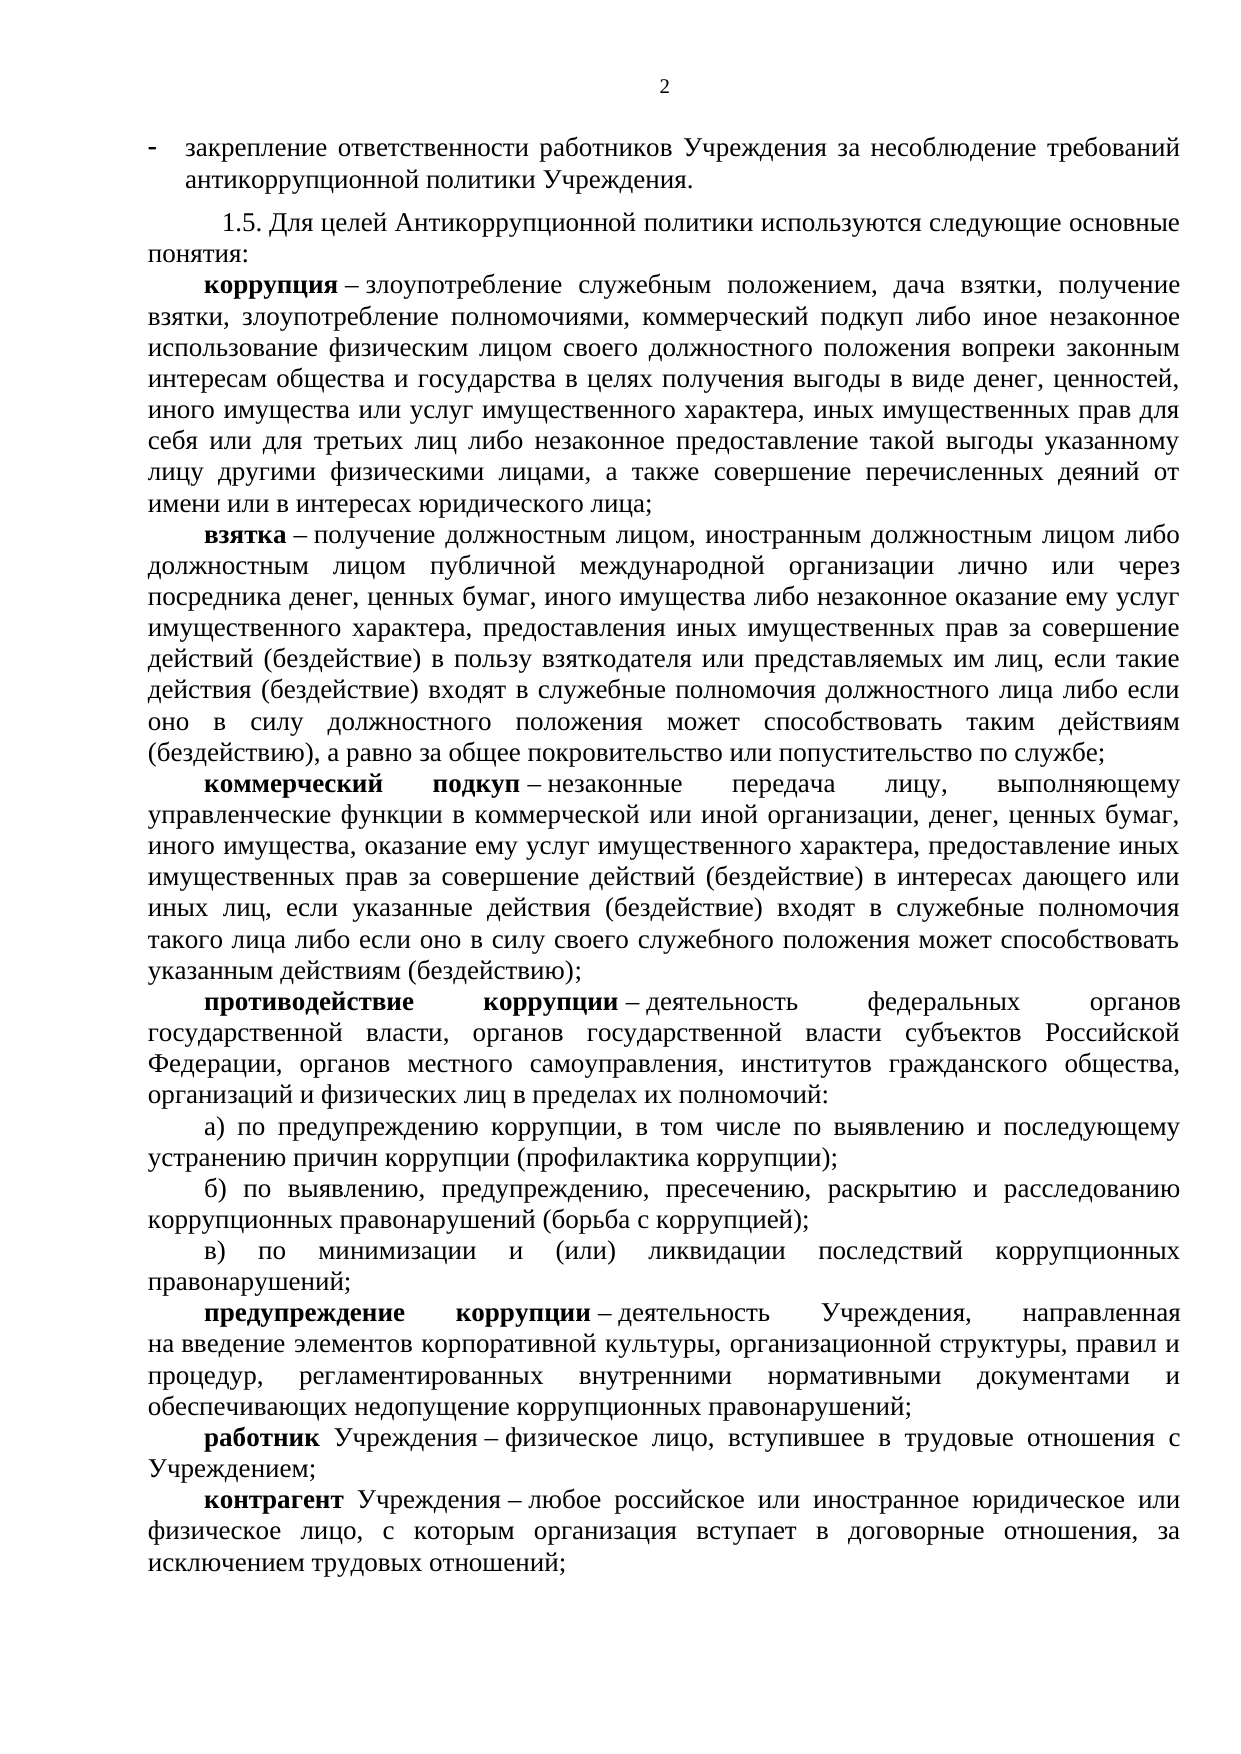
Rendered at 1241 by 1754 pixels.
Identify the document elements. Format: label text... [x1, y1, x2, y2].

text б) по выявлению, предупреждению, пресечению, раскрытию и расследованию коррупционных правонарушений (борьба с коррупцией); [148, 1172, 1181, 1234]
text взятка ‒ получение должностным лицом, иностранным должностным лицом либо должностным лицом публичной международной организации лично или через посредника денег, ценных бумаг, иного имущества либо незаконное оказание ему услуг имущественного характера, предоставления иных имущественных прав за совершение действий (бездействие) в пользу взяткодателя или представляемых им лиц, если такие действия (бездействие) входят в служебные полномочия должностного лица либо если оно в силу должностного положения может способствовать таким действиям (бездействию), а равно за общее покровительство или попустительство по службе; [148, 518, 1181, 767]
text в) по минимизации и (или) ликвидации последствий коррупционных правонарушений; [148, 1234, 1181, 1296]
text коррупция ‒ злоупотребление служебным положением, дача взятки, получение взятки, злоупотребление полномочиями, коммерческий подкуп либо иное незаконное использование физическим лицом своего должностного положения вопреки законным интересам общества и государства в целях получения выгоды в виде денег, ценностей, иного имущества или услуг имущественного характера, иных имущественных прав для себя или для третьих лиц либо незаконное предоставление такой выгоды указанному лицу другими физическими лицами, а также совершение перечисленных деяний от имени или в интересах юридического лица; [148, 269, 1181, 518]
text предупреждение коррупции ‒ деятельность Учреждения, направленная на введение элементов корпоративной культуры, организационной структуры, правил и процедур, регламентированных внутренними нормативными документами и обеспечивающих недопущение коррупционных правонарушений; [148, 1296, 1181, 1421]
text противодействие коррупции ‒ деятельность федеральных органов государственной власти, органов государственной власти субъектов Российской Федерации, органов местного самоуправления, институтов гражданского общества, организаций и физических лиц в пределах их полномочий: [148, 985, 1181, 1109]
text а) по предупреждению коррупции, в том числе по выявлению и последующему устранению причин коррупции (профилактика коррупции); [148, 1109, 1181, 1172]
text 1.5. Для целей Антикоррупционной политики используются следующие основные понятия: [148, 206, 1181, 269]
text контрагент Учреждения ‒ любое российское или иностранное юридическое или физическое лицо, с которым организация вступает в договорные отношения, за исключением трудовых отношений; [148, 1483, 1181, 1577]
text коммерческий подкуп ‒ незаконные передача лицу, выполняющему управленческие функции в коммерческой или иной организации, денег, ценных бумаг, иного имущества, оказание ему услуг имущественного характера, предоставление иных имущественных прав за совершение действий (бездействие) в интересах дающего или иных лиц, если указанные действия (бездействие) входят в служебные полномочия такого лица либо если оно в силу своего служебного положения может способствовать указанным действиям (бездействию); [148, 767, 1181, 985]
text работник Учреждения ‒ физическое лицо, вступившее в трудовые отношения с Учреждением; [148, 1421, 1181, 1483]
list закрепление ответственности работников Учреждения за несоблюдение требований антикоррупционной политики Учреждения. [148, 131, 1181, 194]
